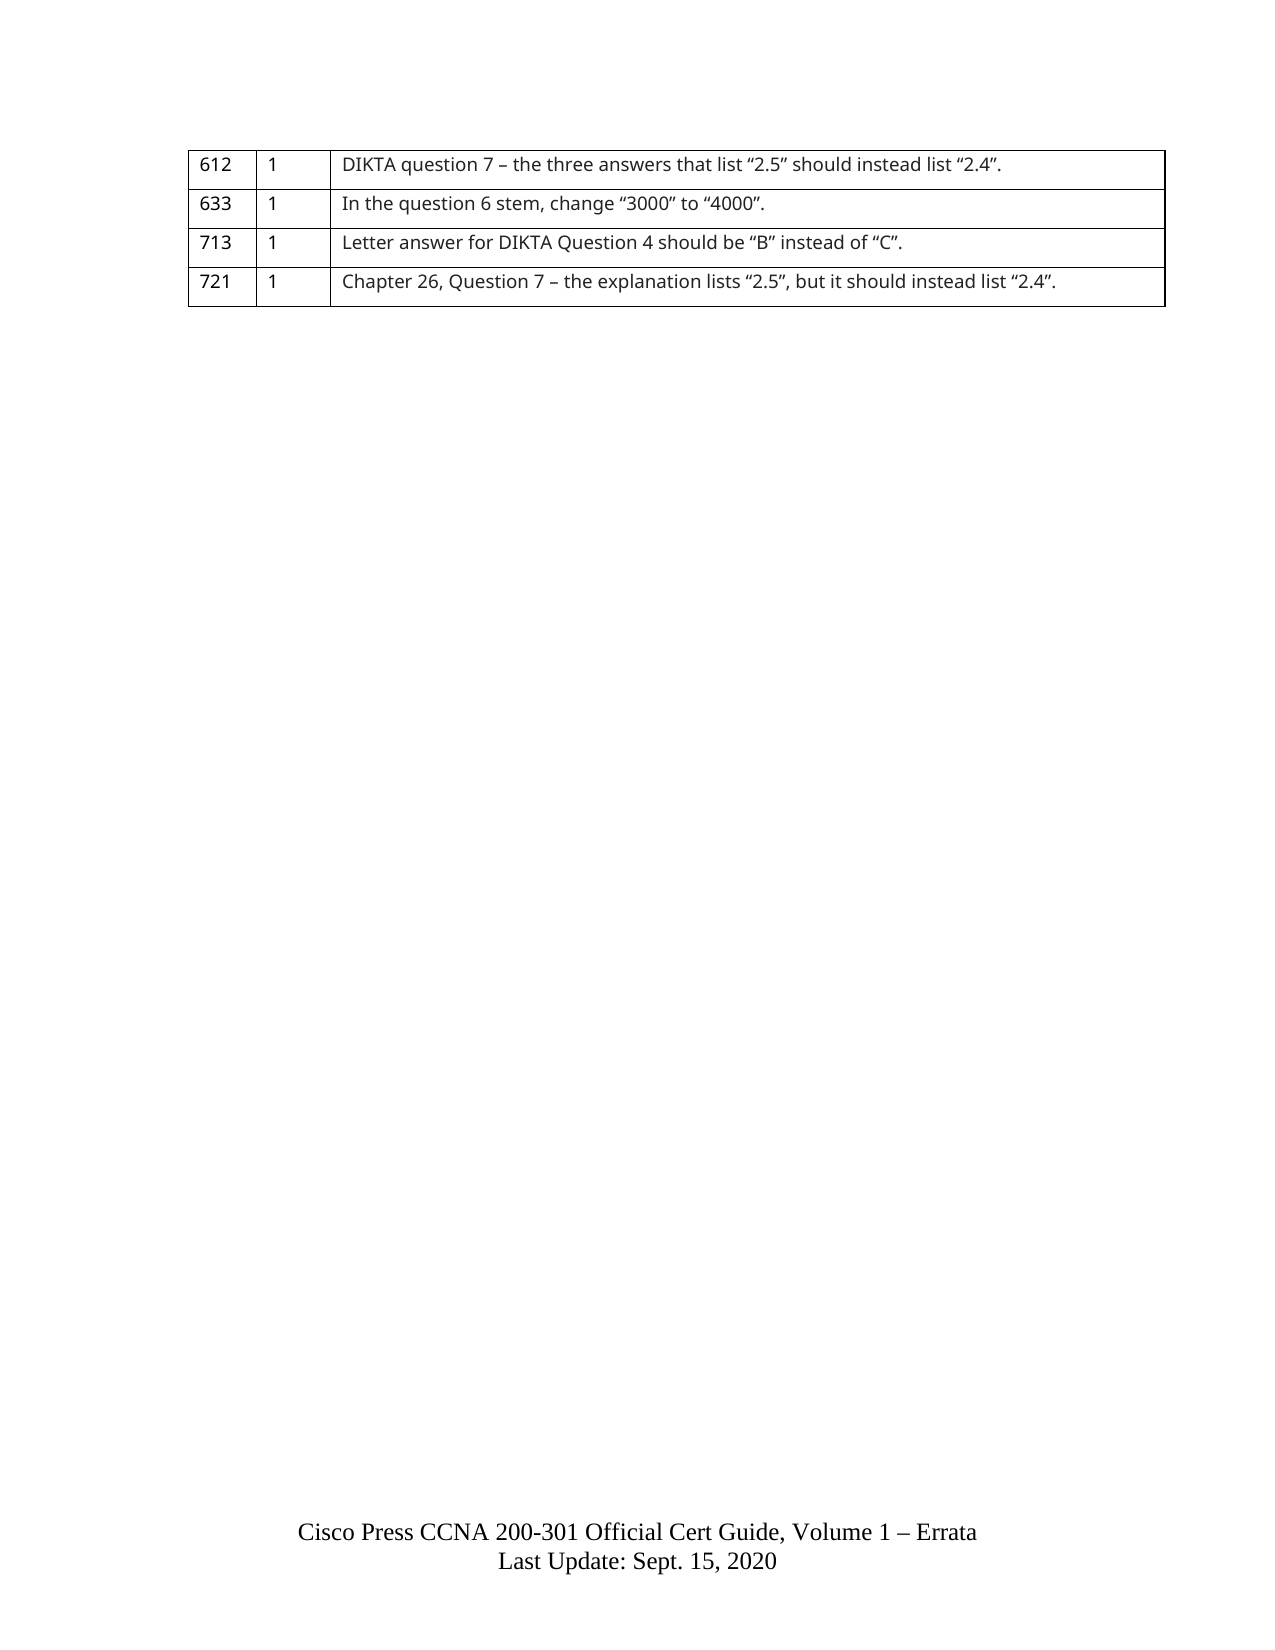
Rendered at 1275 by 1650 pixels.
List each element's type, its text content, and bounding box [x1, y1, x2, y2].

table_cell 1 [257, 190, 330, 228]
table_cell In the question 6 stem, change “3000” to “4000”. [331, 190, 1164, 228]
table_cell 713 [189, 229, 256, 267]
table_cell 633 [189, 190, 256, 228]
table_cell Chapter 26, Question 7 – the explanation lists “2.5”, but it should instead list “2.4”. [331, 268, 1164, 306]
table_cell 1 [257, 268, 330, 306]
table_cell 1 [257, 151, 330, 189]
table_cell 1 [257, 229, 330, 267]
table_cell DIKTA question 7 – the three answers that list “2.5” should instead list “2.4”. [331, 151, 1164, 189]
table_cell Letter answer for DIKTA Question 4 should be “B” instead of “C”. [331, 229, 1164, 267]
table_cell 721 [189, 268, 256, 306]
table_cell 612 [189, 151, 256, 189]
